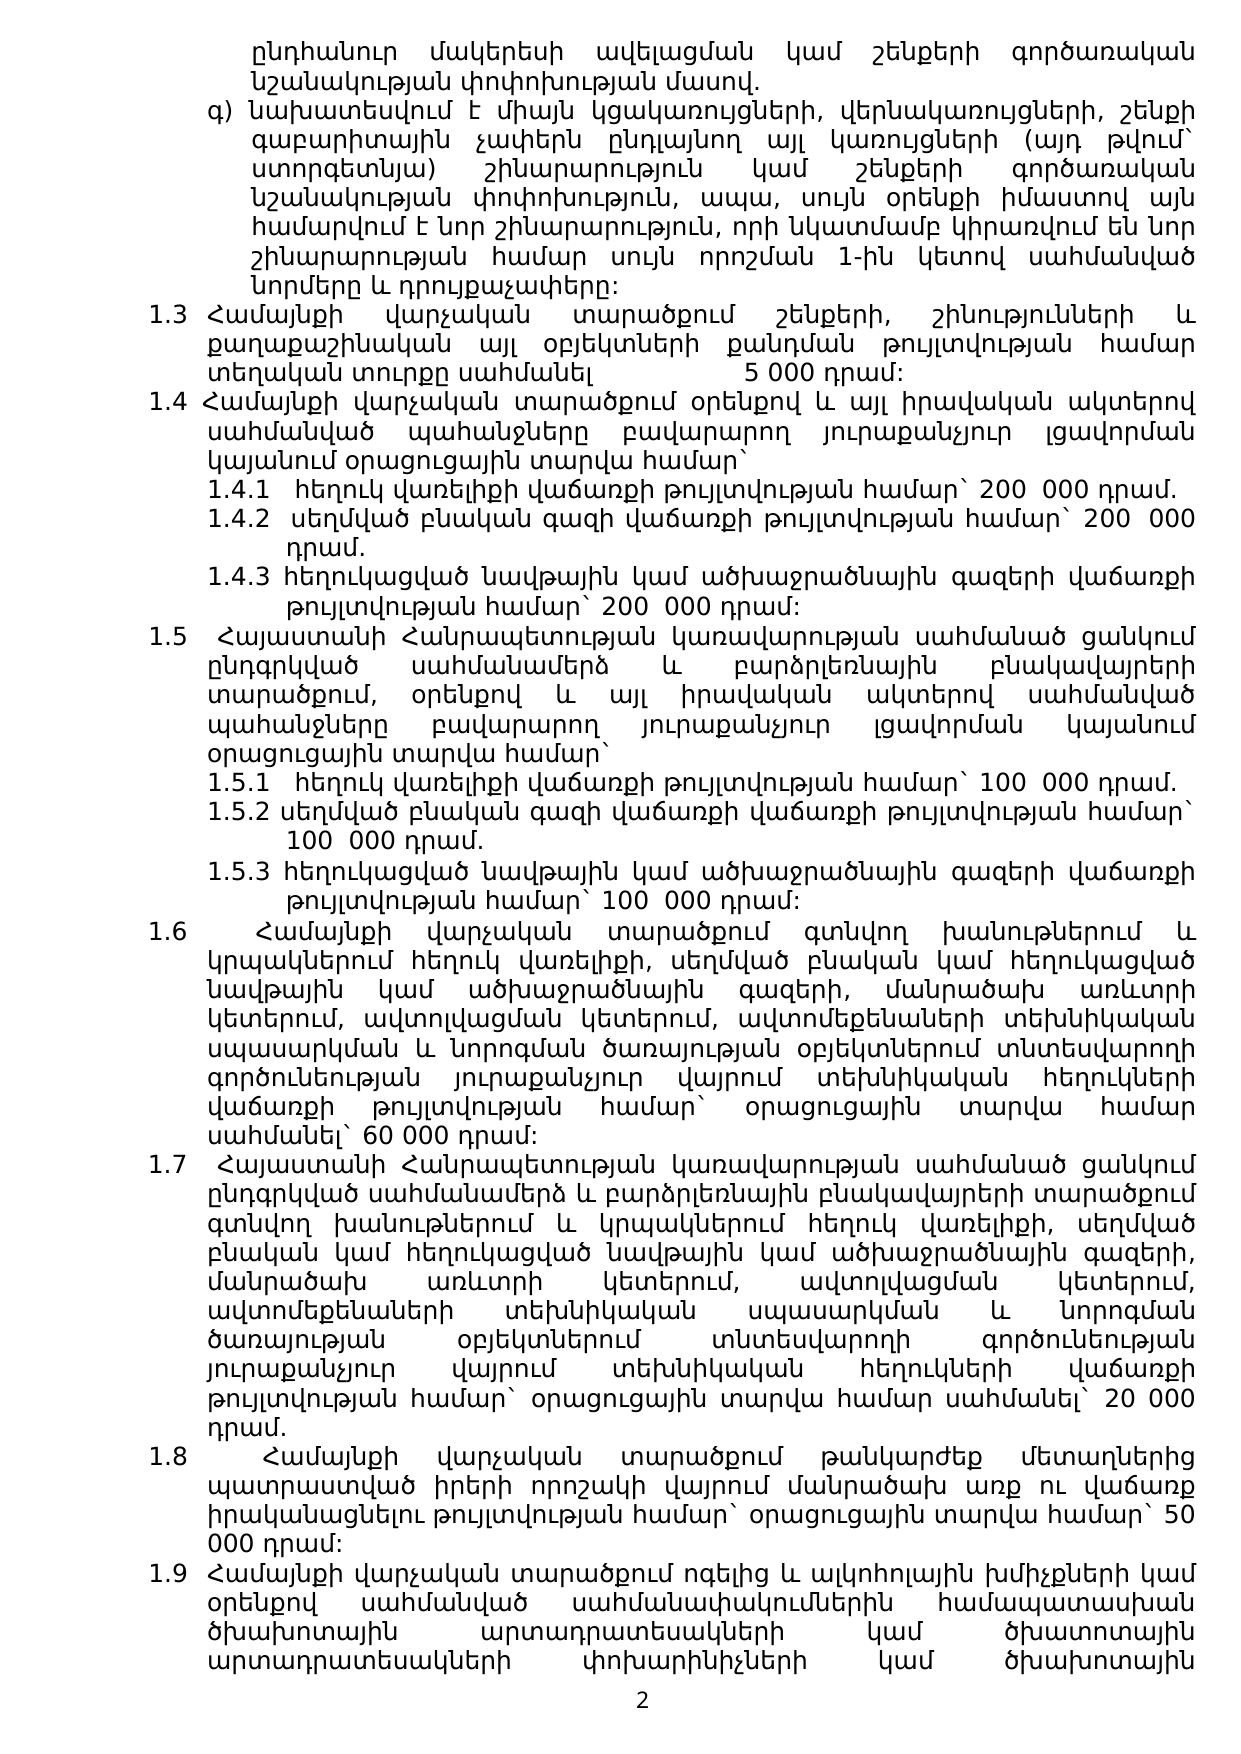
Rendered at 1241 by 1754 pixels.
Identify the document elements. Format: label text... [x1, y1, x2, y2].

text 1.4.1 հեղուկ վառելիքի վաճառքի թույլտվության համար` 200 000 դրամ. [207, 475, 1196, 504]
text 1.5 Հայաստանի Հանրապետության կառավարության սահմանած ցանկում ընդգրկված սահմանամերձ և բարձրլեռնային բնակավայրերի տարածքում, օրենքով և այլ իրավական ակտերով սահմանված պահանջները բավարարող յուրաքանչյուր լցավորման կայանում օրացուցային տարվա համար` [148, 622, 1196, 768]
text 1.6 Համայնքի վարչական տարածքում գտնվող խանութներում և կրպակներում հեղուկ վառելիքի, սեղմված բնական կամ հեղուկացված նավթային կամ ածխաջրածնային գազերի, մանրածախ առևտրի կետերում, ավտոլվացման կետերում, ավտոմեքենաների տեխնիկական սպասարկման և նորոգման ծառայության օբյեկտներում տնտեսվարողի գործունեության յուրաքանչյուր վայրում տեխնիկական հեղուկների վաճառքի թույլտվության համար` օրացուցային տարվա համար սահմանել` 60 000 դրամ: [148, 917, 1196, 1151]
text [148, 1559, 1196, 1676]
text 1.5.1 հեղուկ վառելիքի վաճառքի թույլտվության համար` 100 000 դրամ. [207, 768, 1196, 797]
text 1.5.3 հեղուկացված նավթային կամ ածխաջրածնային գազերի վաճառքի թույլտվության համար` 100 000 դրամ: [207, 857, 1196, 917]
text գ) նախատեսվում է միայն կցակառույցների, վերնակառույցների, շենքի գաբարիտային չափերն ընդլայնող այլ կառույցների (այդ թվում` ստորգետնյա) շինարարություն կամ շենքերի գործառական նշանակության փոփոխություն, ապա, սույն օրենքի իմաստով այն համարվում է նոր շինարարություն, որի նկատմամբ կիրառվում են նոր շինարարության համար սույն որոշման 1-ին կետով սահմանված նորմերը և դրույքաչափերը: [207, 96, 1196, 300]
text 1.7 Հայաստանի Հանրապետության կառավարության սահմանած ցանկում ընդգրկված սահմանամերձ և բարձրլեռնային բնակավայրերի տարածքում գտնվող խանութներում և կրպակներում հեղուկ վառելիքի, սեղմված բնական կամ հեղուկացված նավթային կամ ածխաջրածնային գազերի, մանրածախ առևտրի կետերում, ավտոլվացման կետերում, ավտոմեքենաների տեխնիկական սպասարկման և նորոգման ծառայության օբյեկտներում տնտեսվարողի գործունեության յուրաքանչյուր վայրում տեխնիկական հեղուկների վաճառքի թույլտվության համար` օրացուցային տարվա համար սահմանել` 20 000 դրամ. [148, 1151, 1196, 1442]
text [207, 37, 1196, 96]
text 1.5.2 սեղմված բնական գազի վաճառքի վաճառքի թույլտվության համար` 100 000 դրամ. [207, 797, 1196, 857]
text 1.4.3 հեղուկացված նավթային կամ ածխաջրածնային գազերի վաճառքի թույլտվության համար` 200 000 դրամ: [207, 562, 1196, 622]
text 1.8 Համայնքի վարչական տարածքում թանկարժեք մետաղներից պատրաստված իրերի որոշակի վայրում մանրածախ առք ու վաճառք իրականացնելու թույլտվության համար` օրացուցային տարվա համար` 50 000 դրամ: [148, 1442, 1196, 1559]
text 1.3 Համայնքի վարչական տարածքում շենքերի, շինությունների և քաղաքաշինական այլ օբյեկտների քանդման թույլտվության համար տեղական տուրքը սահմանել 5 000 դրամ: [148, 300, 1196, 387]
text 1.4.2 սեղմված բնական գազի վաճառքի թույլտվության համար` 200 000 դրամ. [207, 504, 1196, 562]
text 1.4 Համայնքի վարչական տարածքում օրենքով և այլ իրավական ակտերով սահմանված պահանջները բավարարող յուրաքանչյուր լցավորման կայանում օրացուցային տարվա համար` [148, 387, 1196, 475]
